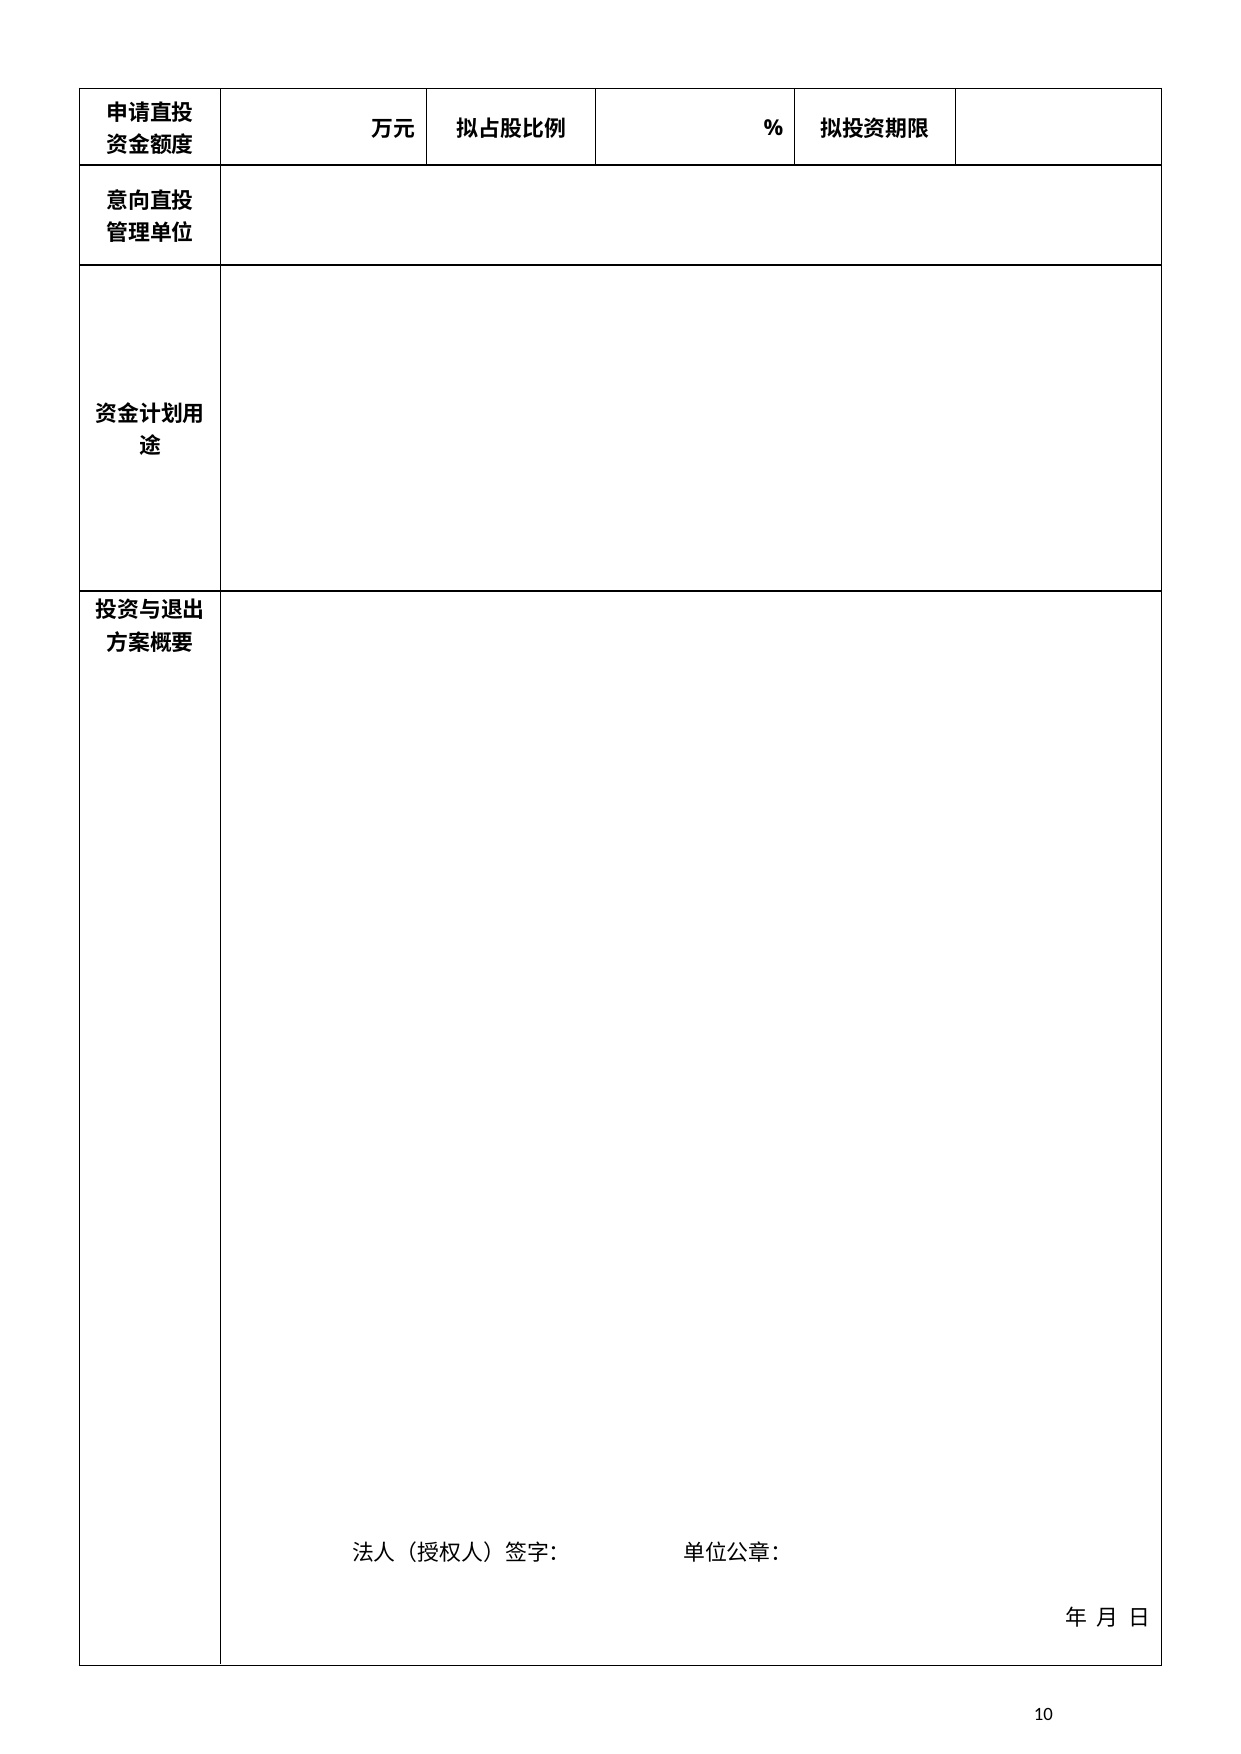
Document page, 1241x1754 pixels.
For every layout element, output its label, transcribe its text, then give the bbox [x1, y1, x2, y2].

table_cell 意向直投 管理单位 [80, 166, 220, 264]
table_cell 拟占股比例 [427, 89, 595, 164]
table_cell 投资与退出方案概要 [80, 592, 220, 1664]
table_cell 万元 [221, 89, 426, 164]
table_cell [956, 89, 1161, 164]
table_cell [221, 266, 1161, 590]
table_cell 资金计划用途 [80, 266, 220, 590]
table_cell 申请直投 资金额度 [80, 89, 220, 164]
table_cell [221, 592, 1161, 1664]
table_cell [221, 166, 1161, 264]
table_cell % [596, 89, 794, 164]
table_cell 拟投资期限 [795, 89, 955, 164]
